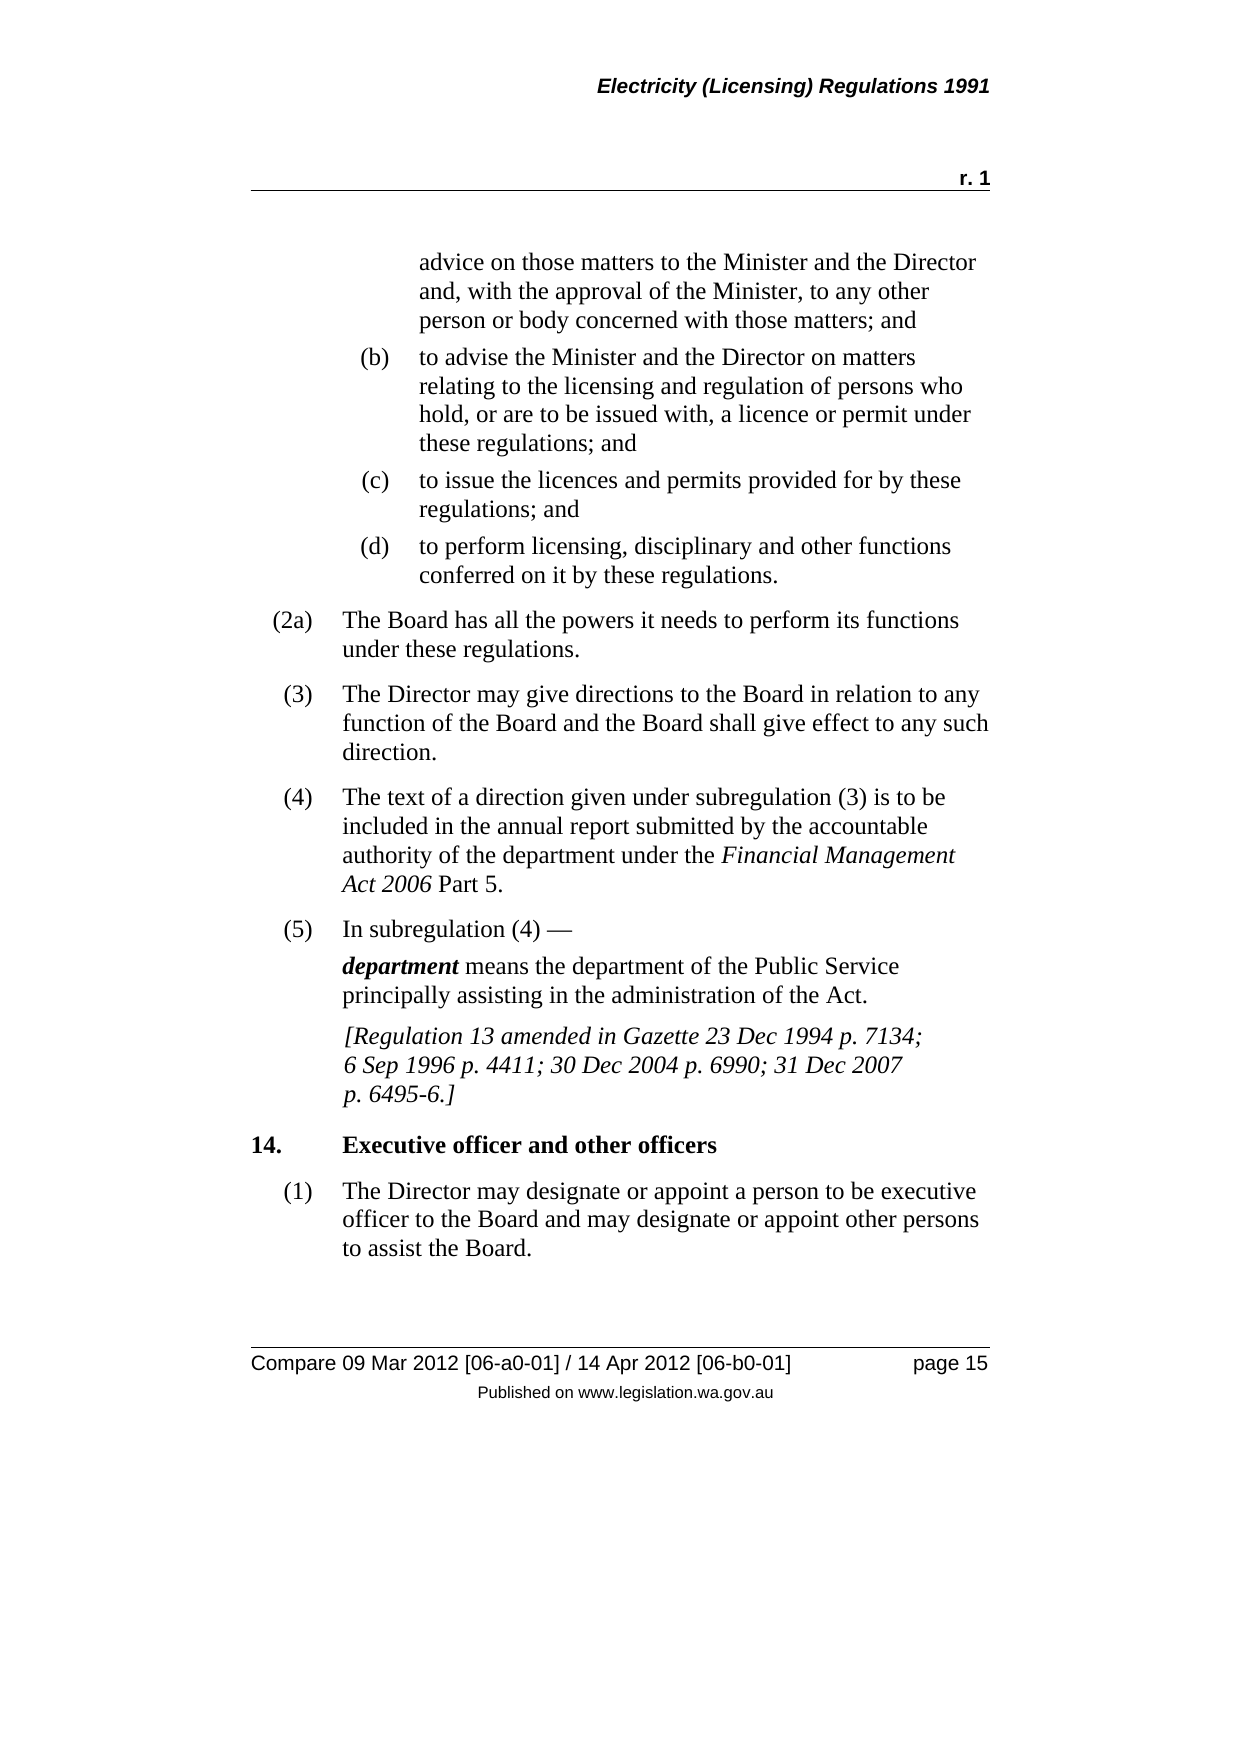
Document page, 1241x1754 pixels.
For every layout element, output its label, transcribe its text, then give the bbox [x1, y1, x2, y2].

text (b) to advise the Minister and the Director on matters relating to the licensing and regulation of persons who hold, or are to be issued with, a licence or permit under these regulations; and [251, 342, 990, 457]
text (1) The Director may designate or appoint a person to be executive officer to the Board and may designate or appoint other persons to assist the Board. [251, 1176, 990, 1262]
subtitle 14. Executive officer and other officers [251, 1130, 990, 1159]
text (d) to perform licensing, disciplinary and other functions conferred on it by these regulations. [251, 531, 990, 589]
text department means the department of the Public Service principally assisting in the administration of the Act. [251, 951, 990, 1009]
text [Regulation 13 amended in Gazette 23 Dec 1994 p. 7134; 6 Sep 1996 p. 4411; 30 Dec 2004 p. 6990; 31 Dec 2007 p. 6495-6.] [251, 1021, 990, 1107]
text (c) to issue the licences and permits provided for by these regulations; and [251, 465, 990, 523]
text (3) The Director may give directions to the Board in relation to any function of the Board and the Board shall give effect to any such direction. [251, 679, 990, 766]
text (5) In subregulation (4) — [251, 914, 990, 943]
text (4) The text of a direction given under subregulation (3) is to be included in the annual report submitted by the accountable authority of the department under the Financial Management Act 2006 Part 5. [251, 782, 990, 897]
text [251, 247, 990, 334]
text (2a) The Board has all the powers it needs to perform its functions under these regulations. [251, 605, 990, 663]
